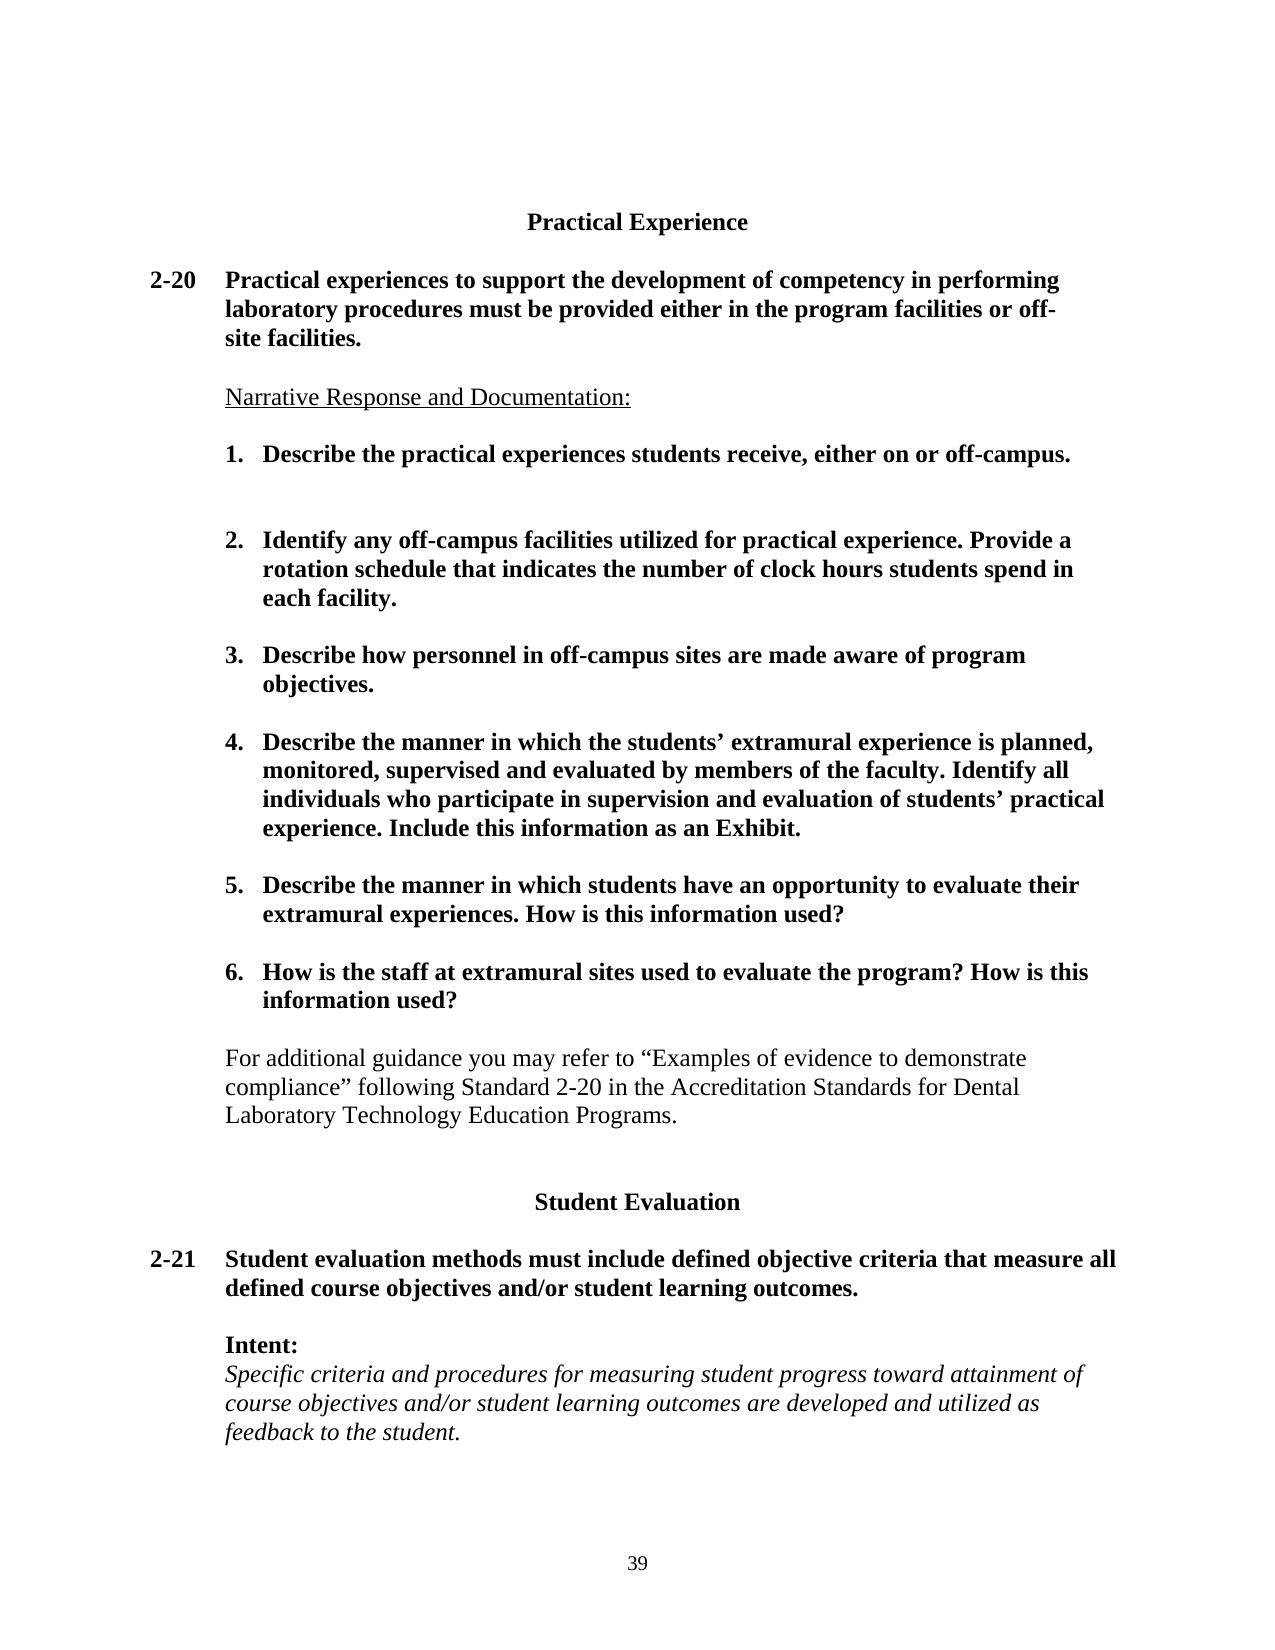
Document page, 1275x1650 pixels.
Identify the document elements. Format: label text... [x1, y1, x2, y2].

text Practical Experience [150, 207, 1125, 236]
list Describe how personnel in off-campus sites are made aware of program objectives. [225, 640, 1125, 698]
list Describe the manner in which students have an opportunity to evaluate their extramural experiences. How is this information used? [225, 870, 1125, 928]
list Identify any off-campus facilities utilized for practical experience. Provide a rotation schedule that indicates the number of clock hours students spend in each facility. [225, 525, 1125, 612]
text Specific criteria and procedures for measuring student progress toward attainment of course objectives and/or student learning outcomes are developed and utilized as feedback to the student. [225, 1359, 1125, 1445]
text 2-20 Practical experiences to support the development of competency in performing laboratory procedures must be provided either in the program facilities or off-site facilities. [150, 265, 1085, 352]
text Narrative Response and Documentation: [150, 382, 1125, 410]
list Describe the practical experiences students receive, either on or off-campus. [225, 439, 1125, 497]
list Describe the manner in which the students’ extramural experience is planned, monitored, supervised and evaluated by members of the faculty. Identify all individuals who participate in supervision and evaluation of students’ practical experience. Include this information as an Exhibit. [225, 727, 1125, 842]
text Student Evaluation [150, 1187, 1125, 1215]
text Intent: [225, 1330, 1125, 1359]
list How is the staff at extramural sites used to evaluate the program? How is this information used? [225, 957, 1125, 1014]
text 2-21 Student evaluation methods must include defined objective criteria that measure all defined course objectives and/or student learning outcomes. [150, 1244, 1125, 1302]
text For additional guidance you may refer to “Examples of evidence to demonstrate compliance” following Standard 2-20 in the Accreditation Standards for Dental Laboratory Technology Education Programs. [225, 1043, 1125, 1129]
